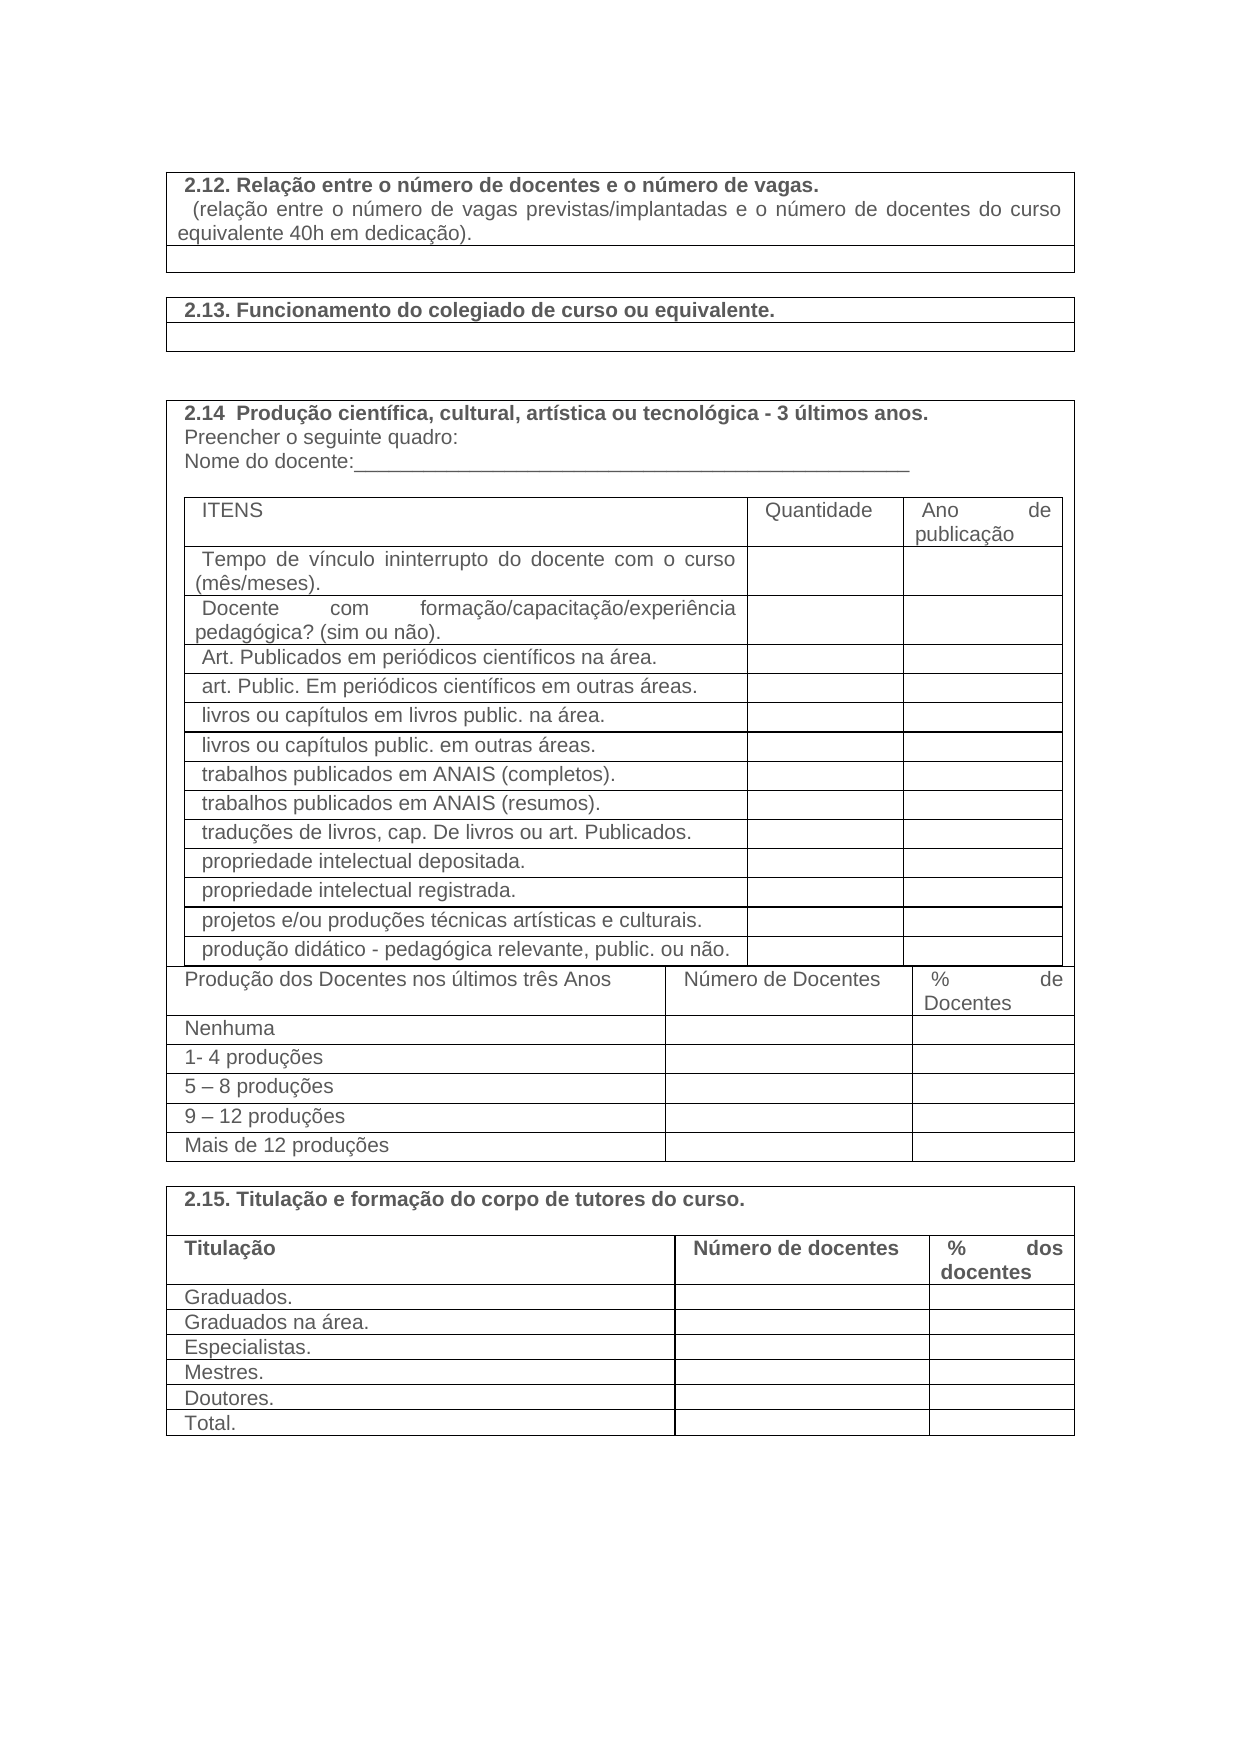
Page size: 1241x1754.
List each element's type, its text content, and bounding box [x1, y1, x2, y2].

table_cell [666, 1133, 912, 1161]
table_cell [930, 1410, 1074, 1434]
table_cell Total. [167, 1410, 674, 1434]
table_cell Número de Docentes [666, 967, 912, 1015]
table_header 2.14 Produção científica, cultural, artística ou tecnológica - 3 últimos anos. Preencher o seguinte quadro: Nome do docente:________________________________________________ [167, 401, 1074, 966]
table_cell [913, 1133, 1074, 1161]
table_cell [676, 1385, 929, 1409]
table_cell [167, 246, 1074, 272]
table_cell [913, 1104, 1074, 1132]
table_cell [676, 1310, 929, 1334]
table_cell Nenhuma [167, 1016, 665, 1044]
table_cell Mestres. [167, 1360, 674, 1384]
table_cell % de Docentes [913, 967, 1074, 1015]
table_cell [930, 1360, 1074, 1384]
table_cell [167, 323, 1074, 351]
table_cell Número de docentes [676, 1236, 929, 1284]
table_header 2.12. Relação entre o número de docentes e o número de vagas. (relação entre o número de vagas previstas/implantadas e o número de docentes do curso equivalente 40h em dedicação). [167, 173, 1074, 244]
table_cell [676, 1360, 929, 1384]
table_cell [676, 1335, 929, 1359]
table_cell % dos docentes [930, 1236, 1074, 1284]
table_cell 5 – 8 produções [167, 1074, 665, 1102]
table_cell [676, 1285, 929, 1309]
table_header 2.15. Titulação e formação do corpo de tutores do curso. [167, 1187, 1074, 1235]
table_cell Especialistas. [167, 1335, 674, 1359]
table_cell [930, 1310, 1074, 1334]
table_cell [930, 1385, 1074, 1409]
table_cell Produção dos Docentes nos últimos três Anos [167, 967, 665, 1015]
table_cell [666, 1016, 912, 1044]
table_cell [676, 1410, 929, 1434]
table_header 2.13. Funcionamento do colegiado de curso ou equivalente. [167, 298, 1074, 322]
table_cell [666, 1045, 912, 1073]
table_cell Graduados. [167, 1285, 674, 1309]
table_cell Titulação [167, 1236, 674, 1284]
table_cell [913, 1016, 1074, 1044]
table_cell 1- 4 produções [167, 1045, 665, 1073]
table_cell 9 – 12 produções [167, 1104, 665, 1132]
table_cell [666, 1104, 912, 1132]
table_cell Graduados na área. [167, 1310, 674, 1334]
table_cell Mais de 12 produções [167, 1133, 665, 1161]
table_cell [913, 1045, 1074, 1073]
table_cell [930, 1285, 1074, 1309]
table_cell [930, 1335, 1074, 1359]
table_cell [913, 1074, 1074, 1102]
table_cell [666, 1074, 912, 1102]
table_cell Doutores. [167, 1385, 674, 1409]
